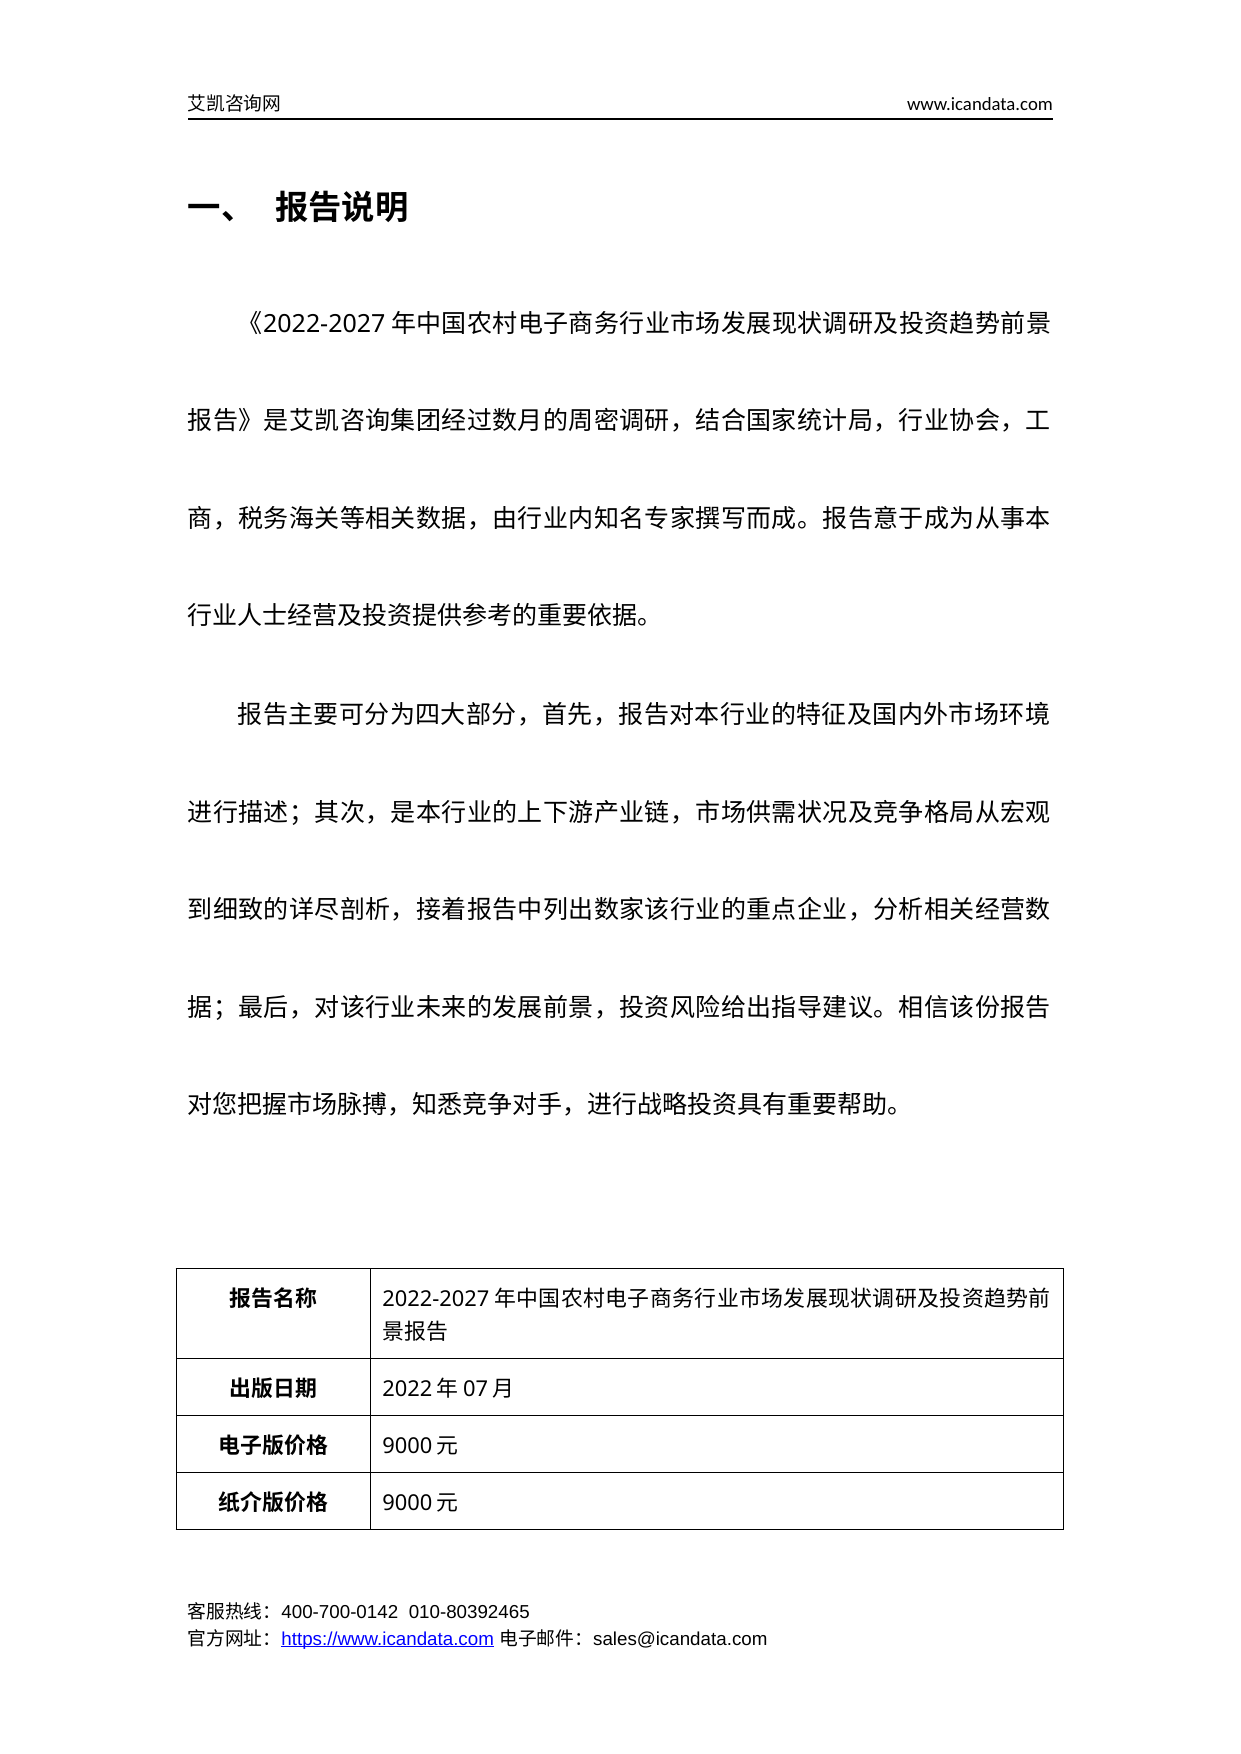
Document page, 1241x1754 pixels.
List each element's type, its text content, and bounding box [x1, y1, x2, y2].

table_cell 电子版价格 [177, 1416, 370, 1472]
subtitle 报告说明 [187, 172, 1053, 237]
table_cell 纸介版价格 [177, 1473, 370, 1529]
text 报告主要可分为四大部分，首先，报告对本行业的特征及国内外市场环境进行描述；其次，是本行业的上下游产业链，市场供需状况及竞争格局从宏观到细致的详尽剖析，接着报告中列出数家该行业的重点企业，分析相关经营数据；最后，对该行业未来的发展前景，投资风险给出指导建议。相信该份报告对您把握市场脉搏，知悉竞争对手，进行战略投资具有重要帮助。 [187, 681, 1053, 1136]
table_cell 2022年07月 [371, 1359, 1063, 1415]
table_cell 9000元 [371, 1416, 1063, 1472]
table_cell 出版日期 [177, 1359, 370, 1415]
text 《2022-2027年中国农村电子商务行业市场发展现状调研及投资趋势前景报告》是艾凯咨询集团经过数月的周密调研，结合国家统计局，行业协会，工商，税务海关等相关数据，由行业内知名专家撰写而成。报告意于成为从事本行业人士经营及投资提供参考的重要依据。 [187, 289, 1053, 646]
table_header 报告名称 [177, 1269, 370, 1358]
table_cell 9000元 [371, 1473, 1063, 1529]
table_header 2022-2027年中国农村电子商务行业市场发展现状调研及投资趋势前景报告 [371, 1269, 1063, 1358]
